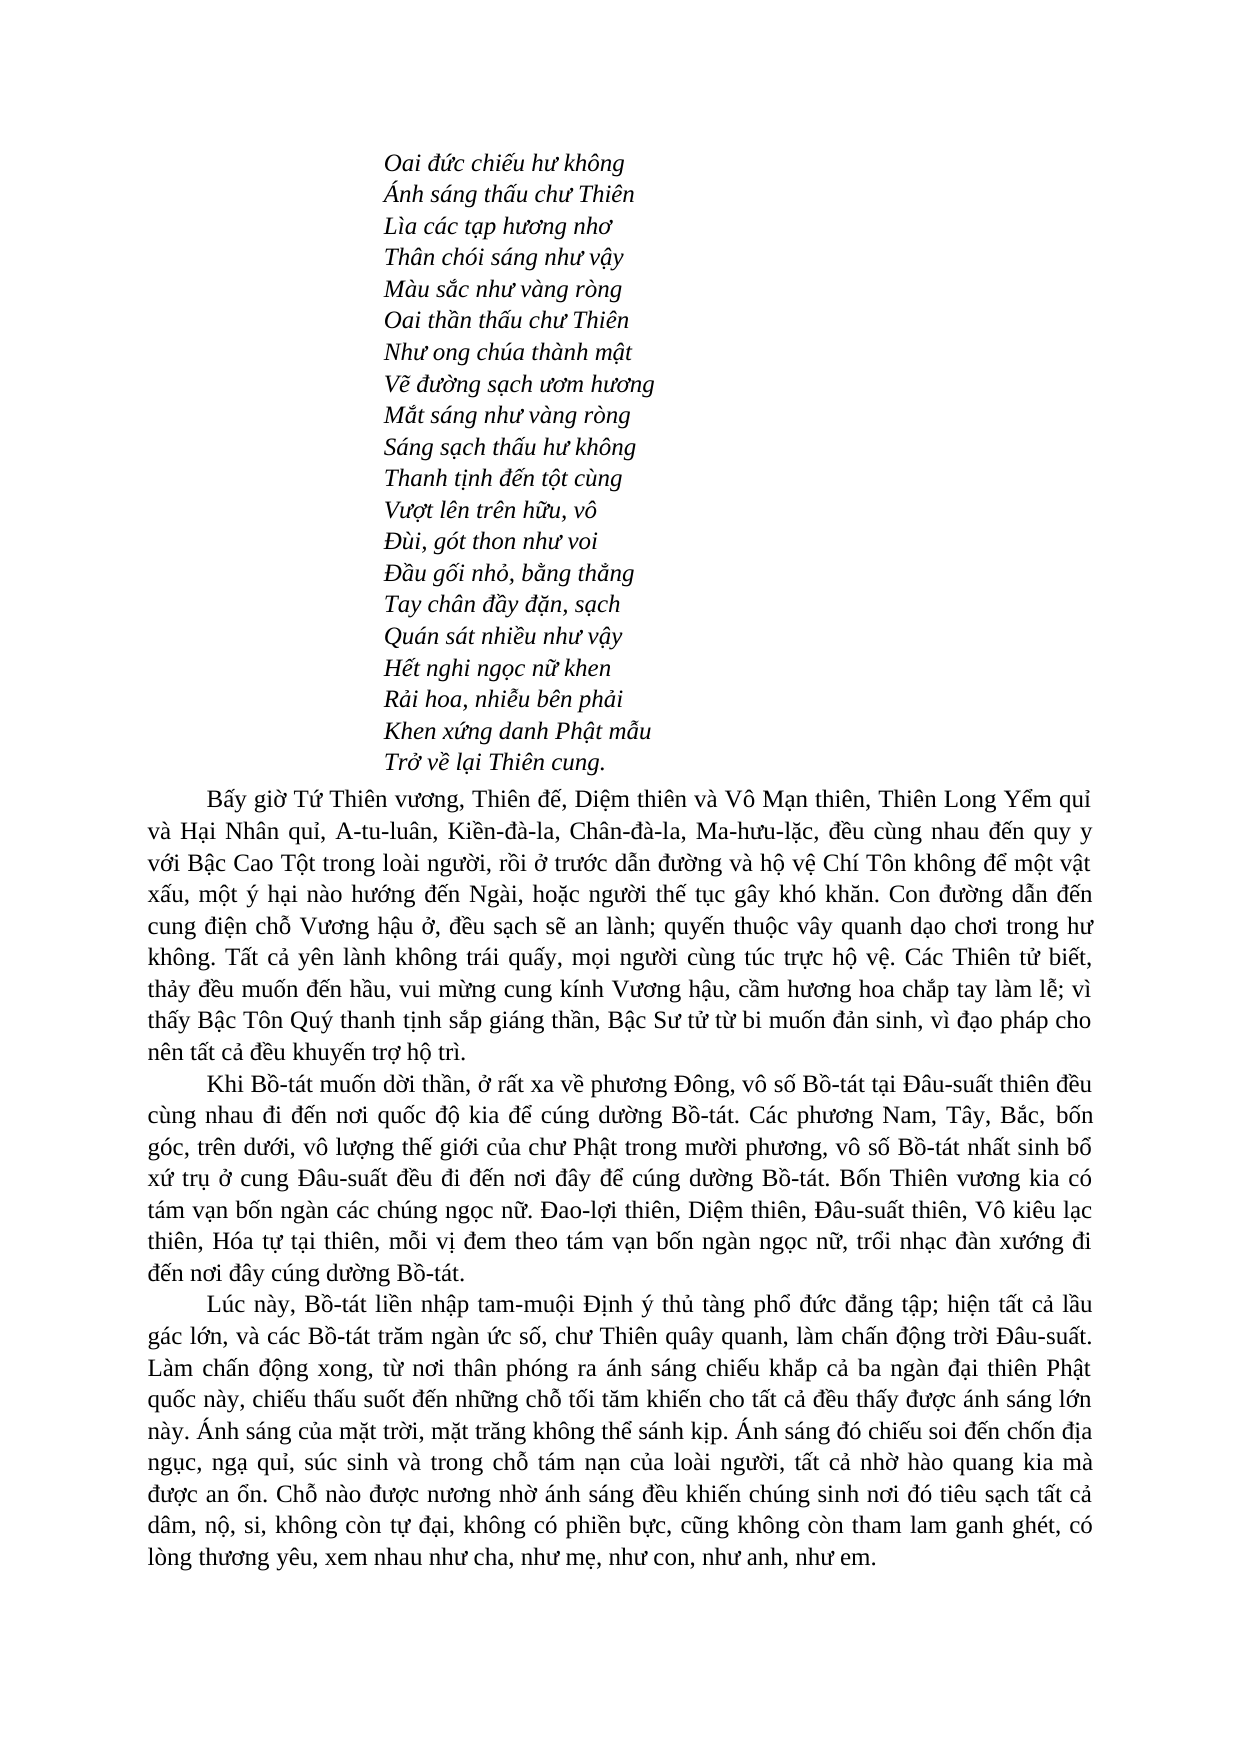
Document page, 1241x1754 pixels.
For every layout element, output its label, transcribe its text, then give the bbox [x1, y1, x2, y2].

text Bấy giờ Tứ Thiên vương, Thiên đế, Diệm thiên và Vô Mạn thiên, Thiên Long Yểm quỉ và Hại Nhân quỉ, A-tu-luân, Kiền-đà-la, Chân-đà-la, Ma-hưu-lặc, đều cùng nhau đến quy y với Bậc Cao Tột trong loài người, rồi ở trước dẫn đường và hộ vệ Chí Tôn không để một vật xấu, một ý hại nào hướng đến Ngài, hoặc người thế tục gây khó khăn. Con đường dẫn đến cung điện chỗ Vương hậu ở, đều sạch sẽ an lành; quyến thuộc vây quanh dạo chơi trong hư không. Tất cả yên lành không trái quấy, mọi người cùng túc trực hộ vệ. Các Thiên tử biết, thảy đều muốn đến hầu, vui mừng cung kính Vương hậu, cầm hương hoa chắp tay làm lễ; vì thấy Bậc Tôn Quý thanh tịnh sắp giáng thần, Bậc Sư tử từ bi muốn đản sinh, vì đạo pháp cho nên tất cả đều khuyến trợ hộ trì. [147, 784, 1093, 1066]
text Khen xứng danh Phật mẫu Trở về lại Thiên cung. [384, 716, 653, 776]
text Khi Bồ-tát muốn dời thần, ở rất xa về phương Đông, vô số Bồ-tát tại Đâu-suất thiên đều cùng nhau đi đến nơi quốc độ kia để cúng dường Bồ-tát. Các phương Nam, Tây, Bắc, bốn góc, trên dưới, vô lượng thế giới của chư Phật trong mười phương, vô số Bồ-tát nhất sinh bổ xứ trụ ở cung Đâu-suất đều đi đến nơi đây để cúng dường Bồ-tát. Bốn Thiên vương kia có tám vạn bốn ngàn các chúng ngọc nữ. Đao-lợi thiên, Diệm thiên, Đâu-suất thiên, Vô kiêu lạc thiên, Hóa tự tại thiên, mỗi vị đem theo tám vạn bốn ngàn ngọc nữ, trổi nhạc đàn xướng đi đến nơi đây cúng dường Bồ-tát. [147, 1069, 1093, 1287]
text Lúc này, Bồ-tát liền nhập tam-muội Định ý thủ tàng phổ đức đẳng tập; hiện tất cả lầu gác lớn, và các Bồ-tát trăm ngàn ức số, chư Thiên quây quanh, làm chấn động trời Đâu-suất. Làm chấn động xong, từ nơi thân phóng ra ánh sáng chiếu khắp cả ba ngàn đại thiên Phật quốc này, chiếu thấu suốt đến những chỗ tối tăm khiến cho tất cả đều thấy được ánh sáng lớn này. Ánh sáng của mặt trời, mặt trăng không thể sánh kịp. Ánh sáng đó chiếu soi đến chốn địa ngục, ngạ quỉ, súc sinh và trong chỗ tám nạn của loài người, tất cả nhờ hào quang kia mà được an ổn. Chỗ nào được nương nhờ ánh sáng đều khiến chúng sinh nơi đó tiêu sạch tất cả dâm, nộ, si, không còn tự đại, không có phiền bực, cũng không còn tham lam ganh ghét, có lòng thương yêu, xem nhau như cha, như mẹ, như con, như anh, như em. [147, 1289, 1093, 1571]
text Đùi, gót thon như voi Đầu gối nhỏ, bằng thẳng Tay chân đầy đặn, sạch Quán sát nhiều như vậy Hết nghi ngọc nữ khen Rải hoa, nhiễu bên phải [384, 526, 636, 713]
text Oai đức chiếu hư không Ánh sáng thấu chư Thiên Lìa các tạp hương nhơ Thân chói sáng như vậy Màu sắc như vàng ròng Oai thần thấu chư Thiên Như ong chúa thành mật Vẽ đường sạch ươm hương Mắt sáng như vàng ròng Sáng sạch thấu hư không Thanh tịnh đến tột cùng Vượt lên trên hữu, vô [384, 148, 657, 524]
